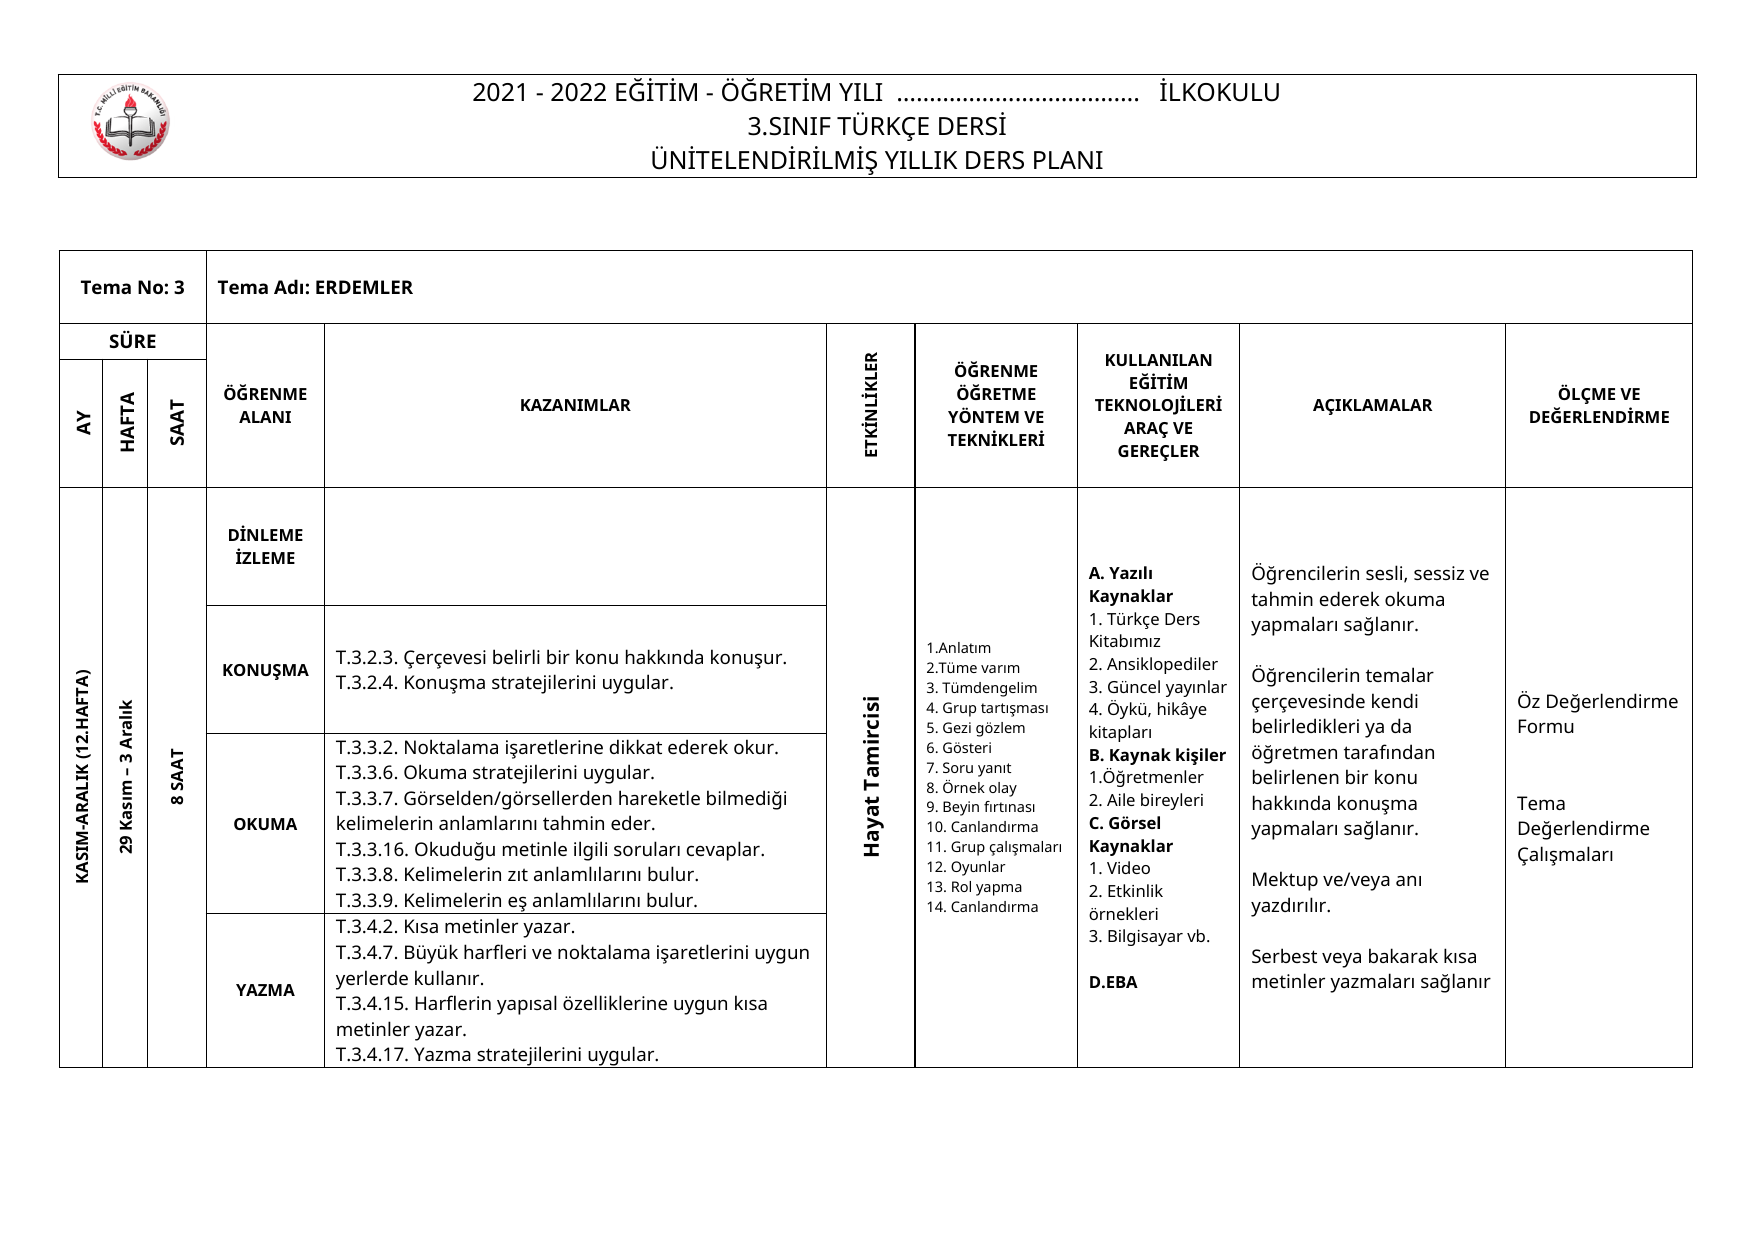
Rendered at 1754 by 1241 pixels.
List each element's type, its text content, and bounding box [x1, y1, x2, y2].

table_cell Öğrencilerin sesli, sessiz ve tahmin ederek okuma yapmaları sağlanır. Öğrencilerin temalar çerçevesinde kendi belirledikleri ya da öğretmen tarafından belirlenen bir konu hakkında konuşma yapmaları sağlanır. Mektup ve/veya anı yazdırılır. Serbest veya bakarak kısa metinler yazmaları sağlanır [1240, 488, 1505, 1067]
table_cell KASIM-ARALIK (12.HAFTA) [60, 488, 102, 1067]
table_cell [325, 488, 826, 605]
table_cell Hayat Tamircisi [827, 488, 914, 1067]
table_cell SÜRE [60, 324, 206, 358]
table_cell 8 SAAT [148, 488, 206, 1067]
table_cell T.3.4.2. Kısa metinler yazar. T.3.4.7. Büyük harfleri ve noktalama işaretlerini uygun yerlerde kullanır. T.3.4.15. Harflerin yapısal özelliklerine uygun kısa metinler yazar. T.3.4.17. Yazma stratejilerini uygular. [325, 914, 826, 1067]
table_cell HAFTA [103, 360, 147, 487]
table_cell ÖĞRENME ALANI [207, 324, 324, 487]
table_cell KONUŞMA [207, 606, 324, 733]
table_cell ÖĞRENME ÖĞRETME YÖNTEM VE TEKNİKLERİ [916, 324, 1077, 487]
table_cell T.3.3.2. Noktalama işaretlerine dikkat ederek okur. T.3.3.6. Okuma stratejilerini uygular. T.3.3.7. Görselden/görsellerden hareketle bilmediği kelimelerin anlamlarını tahmin eder. T.3.3.16. Okuduğu metinle ilgili soruları cevaplar. T.3.3.8. Kelimelerin zıt anlamlılarını bulur. T.3.3.9. Kelimelerin eş anlamlılarını bulur. [325, 734, 826, 913]
picture [85, 77, 175, 167]
table_cell A. Yazılı Kaynaklar 1. Türkçe Ders Kitabımız 2. Ansiklopediler 3. Güncel yayınlar 4. Öykü, hikâye kitapları B. Kaynak kişiler 1.Öğretmenler 2. Aile bireyleri C. Görsel Kaynaklar 1. Video 2. Etkinlik örnekleri 3. Bilgisayar vb. D.EBA [1078, 488, 1239, 1067]
table_cell Öz Değerlendirme Formu Tema Değerlendirme Çalışmaları [1506, 488, 1692, 1067]
table_cell KULLANILAN EĞİTİM TEKNOLOJİLERİ ARAÇ VE GEREÇLER [1078, 324, 1239, 487]
table_header Tema Adı: ERDEMLER [207, 251, 1692, 323]
table_cell 1.Anlatım 2.Tüme varım 3. Tümdengelim 4. Grup tartışması 5. Gezi gözlem 6. Gösteri 7. Soru yanıt 8. Örnek olay 9. Beyin fırtınası 10. Canlandırma 11. Grup çalışmaları 12. Oyunlar 13. Rol yapma 14. Canlandırma [916, 488, 1077, 1067]
table_cell DİNLEME İZLEME [207, 488, 324, 605]
table_cell 29 Kasım – 3 Aralık [103, 488, 147, 1067]
table_cell AY [60, 360, 102, 487]
table_cell KAZANIMLAR [325, 324, 826, 487]
table_cell T.3.2.3. Çerçevesi belirli bir konu hakkında konuşur. T.3.2.4. Konuşma stratejilerini uygular. [325, 606, 826, 733]
table_cell SAAT [148, 360, 206, 487]
table_cell AÇIKLAMALAR [1240, 324, 1505, 487]
table_cell ÖLÇME VE DEĞERLENDİRME [1506, 324, 1692, 487]
table_cell ETKİNLİKLER [827, 324, 914, 487]
table_cell OKUMA [207, 734, 324, 913]
table_header Tema No: 3 [60, 251, 206, 323]
table_cell YAZMA [207, 914, 324, 1067]
